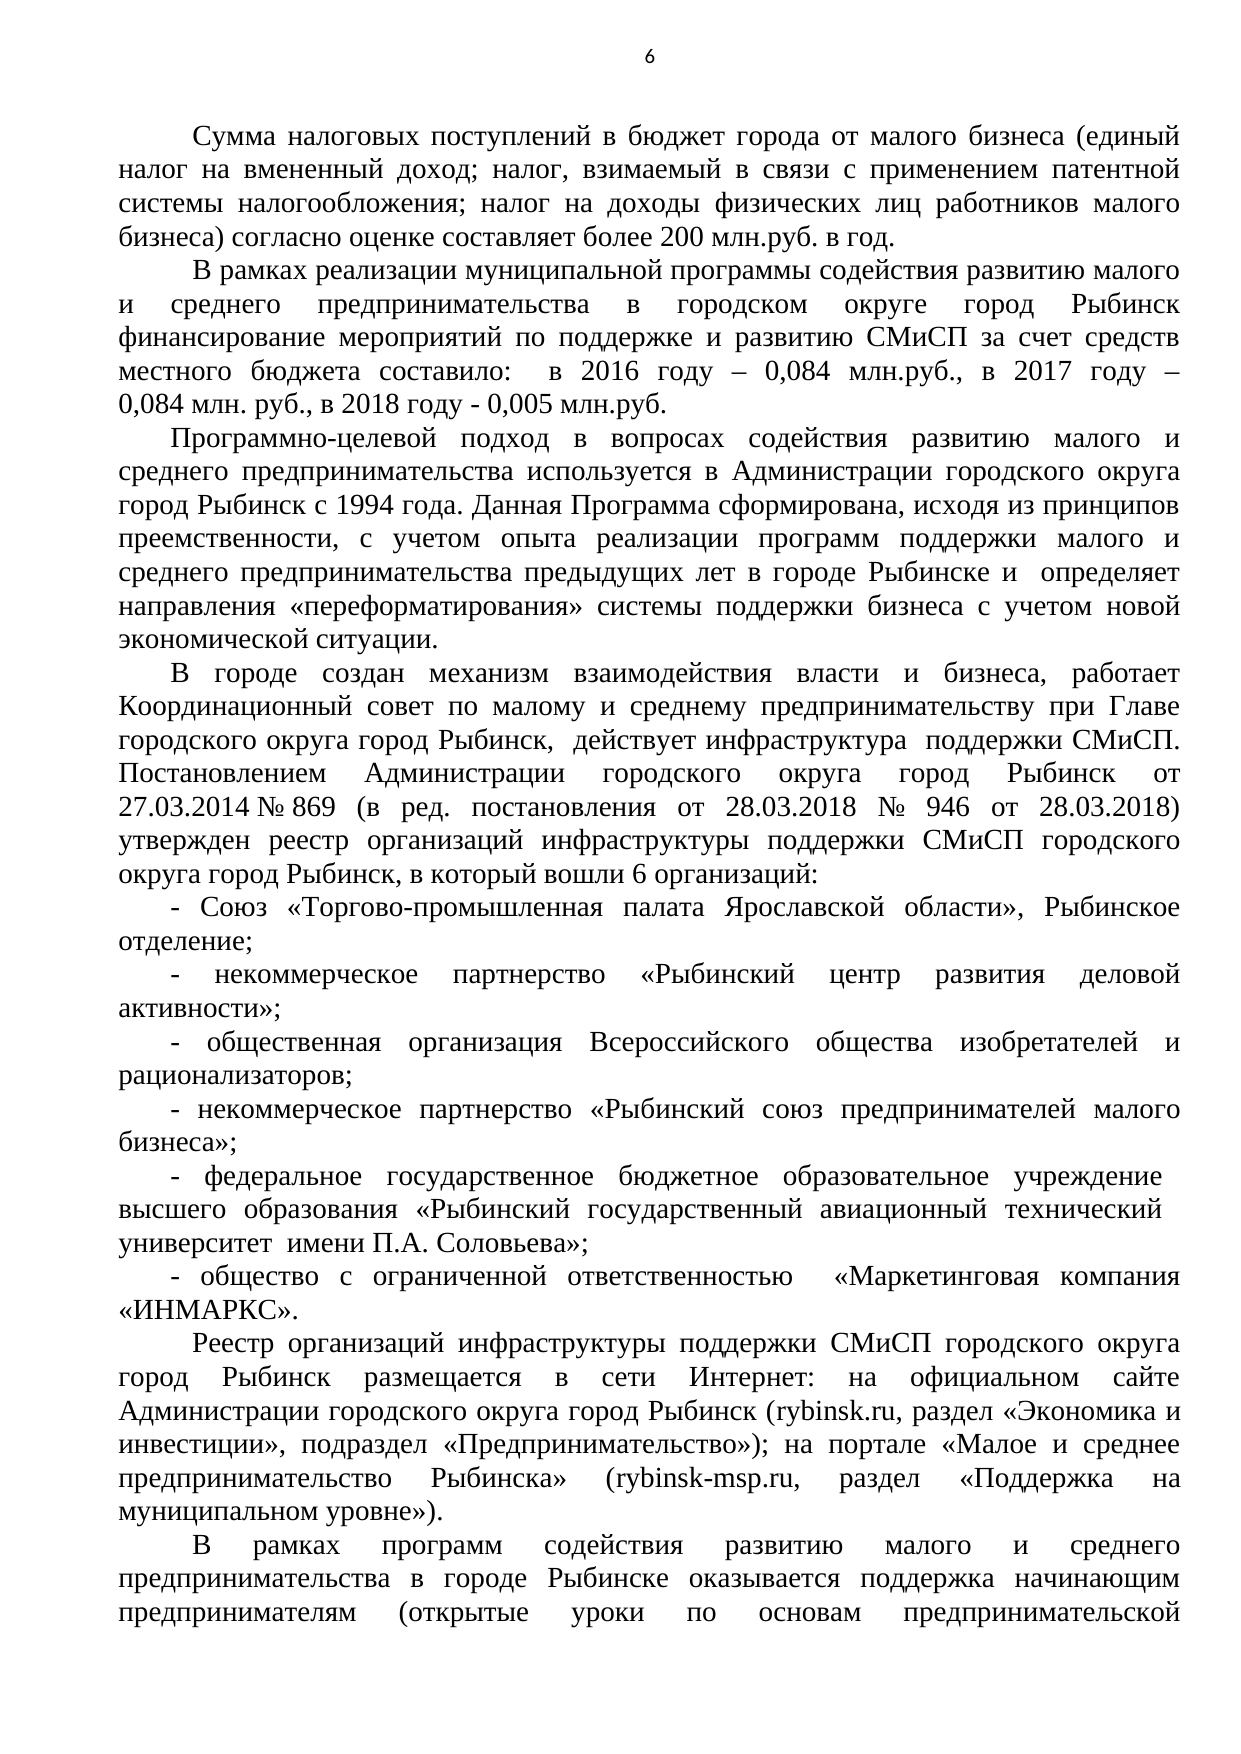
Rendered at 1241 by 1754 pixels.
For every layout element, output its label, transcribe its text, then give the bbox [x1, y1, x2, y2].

text Реестр организаций инфраструктуры поддержки СМиСП городского округа город Рыбинск размещается в сети Интернет: на официальном сайте Администрации городского округа город Рыбинск (rybinsk.ru, раздел «Экономика и инвестиции», подраздел «Предпринимательство»); на портале «Малое и среднее предпринимательство Рыбинска» (rybinsk-msp.ru, раздел «Поддержка на муниципальном уровне»). [118, 1326, 1181, 1527]
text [118, 1527, 1181, 1627]
text - Союз «Торгово-промышленная палата Ярославской области», Рыбинское отделение; [118, 889, 1181, 957]
text - общественная организация Всероссийского общества изобретателей и рационализаторов; [118, 1024, 1181, 1091]
text Сумма налоговых поступлений в бюджет города от малого бизнеса (единый налог на вмененный доход; налог, взимаемый в связи с применением патентной системы налогообложения; налог на доходы физических лиц работников малого бизнеса) согласно оценке составляет более 200 млн.руб. в год. [118, 118, 1181, 252]
text В городе создан механизм взаимодействия власти и бизнеса, работает Координационный совет по малому и среднему предпринимательству при Главе городского округа город Рыбинск, действует инфраструктура поддержки СМиСП. Постановлением Администрации городского округа город Рыбинск от 27.03.2014 № 869 (в ред. постановления от 28.03.2018 № 946 от 28.03.2018) утвержден реестр организаций инфраструктуры поддержки СМиСП городского округа город Рыбинск, в который вошли 6 организаций: [118, 655, 1181, 889]
text - федеральное государственное бюджетное образовательное учреждение высшего образования «Рыбинский государственный авиационный технический университет имени П.А. Соловьева»; [118, 1158, 1163, 1258]
text В рамках реализации муниципальной программы содействия развитию малого и среднего предпринимательства в городском округе город Рыбинск финансирование мероприятий по поддержке и развитию СМиСП за счет средств местного бюджета составило: в 2016 году – 0,084 млн.руб., в 2017 году – 0,084 млн. руб., в 2018 году - 0,005 млн.руб. [118, 252, 1181, 420]
text - некоммерческое партнерство «Рыбинский центр развития деловой активности»; [118, 957, 1181, 1024]
text - общество с ограниченной ответственностью «Маркетинговая компания «ИНМАРКС». [118, 1258, 1181, 1326]
text - некоммерческое партнерство «Рыбинский союз предпринимателей малого бизнеса»; [118, 1091, 1181, 1158]
text Программно-целевой подход в вопросах содействия развитию малого и среднего предпринимательства используется в Администрации городского округа город Рыбинск с 1994 года. Данная Программа сформирована, исходя из принципов преемственности, с учетом опыта реализации программ поддержки малого и среднего предпринимательства предыдущих лет в городе Рыбинске и определяет направления «переформатирования» системы поддержки бизнеса c учетом новой экономической ситуации. [118, 420, 1181, 655]
